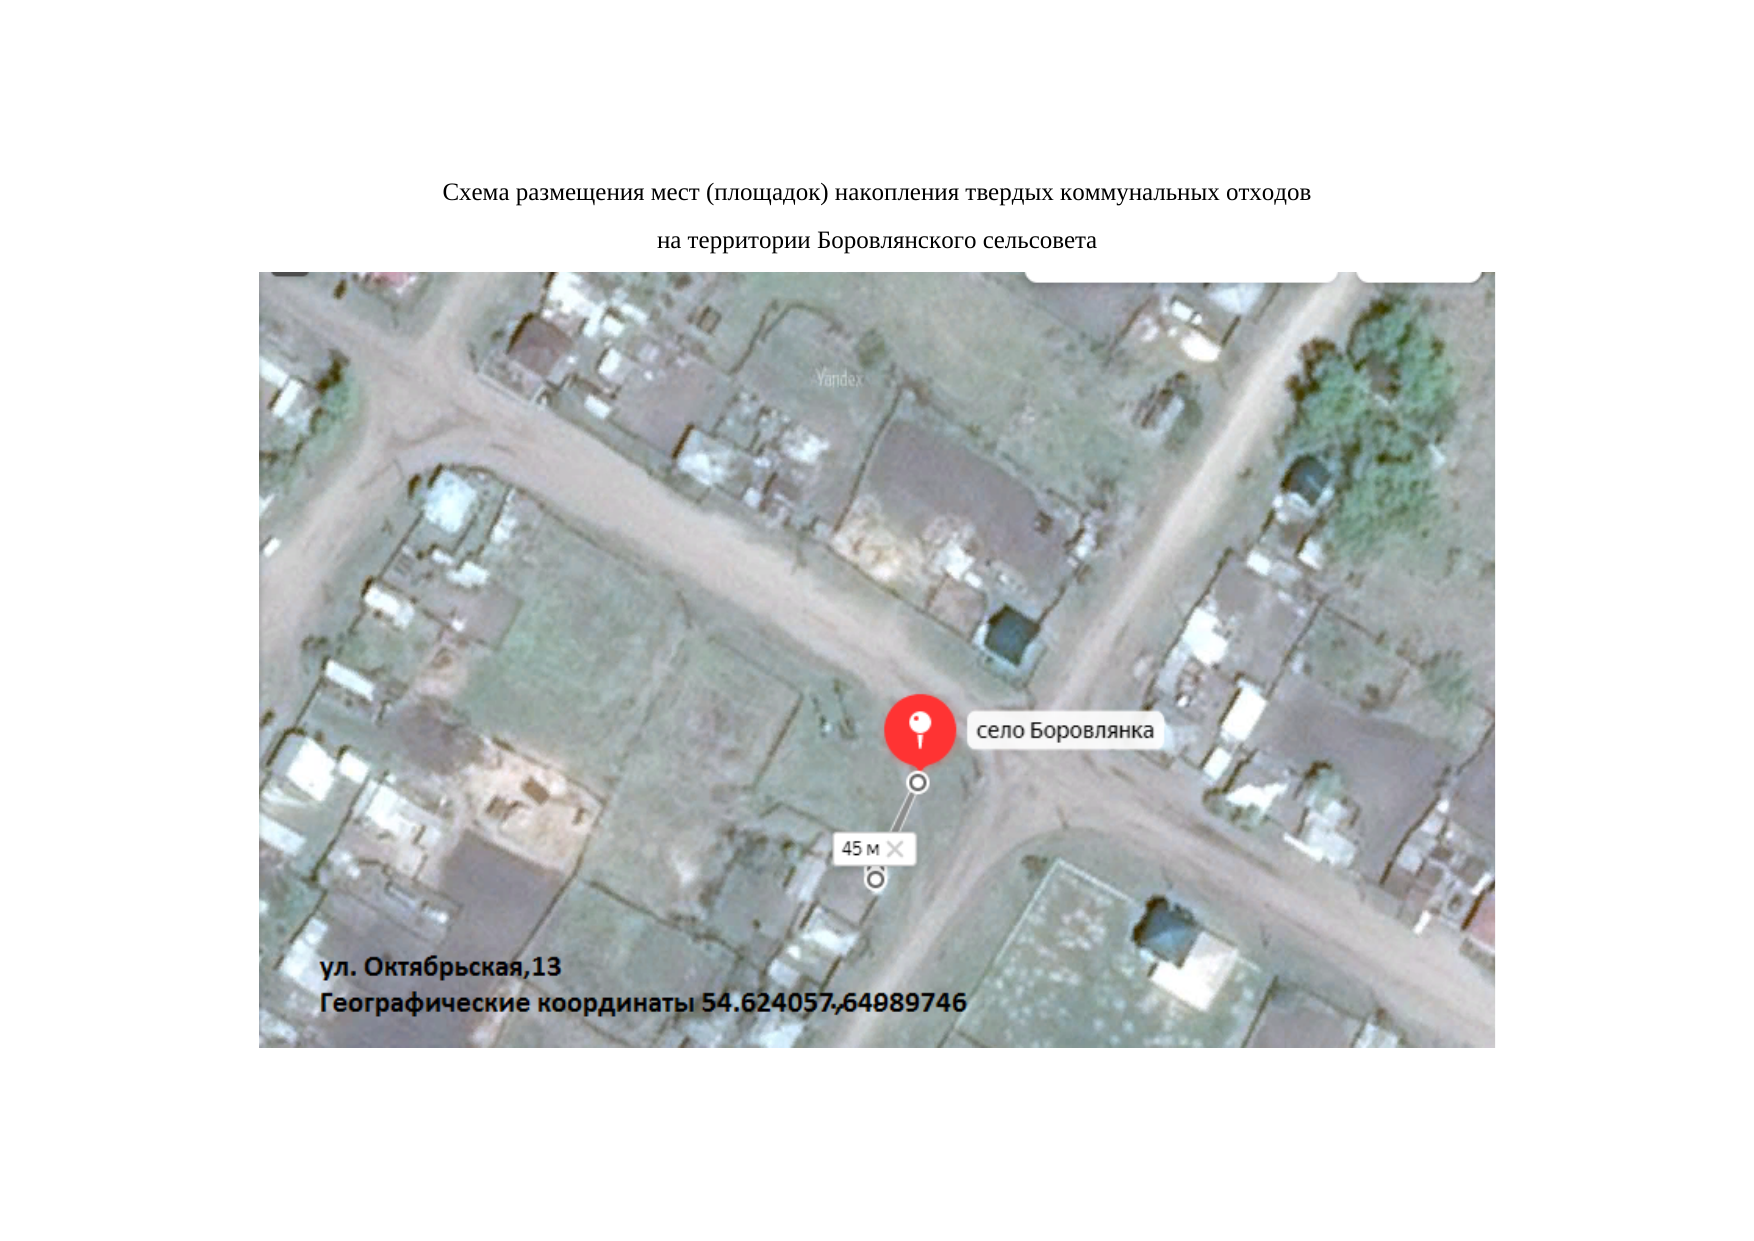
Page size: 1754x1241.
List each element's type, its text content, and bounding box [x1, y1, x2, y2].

text Схема размещения мест (площадок) накопления твердых коммунальных отходов [118, 177, 1636, 206]
text на территории Боровлянского сельсовета [118, 225, 1636, 254]
picture [259, 272, 1496, 1048]
